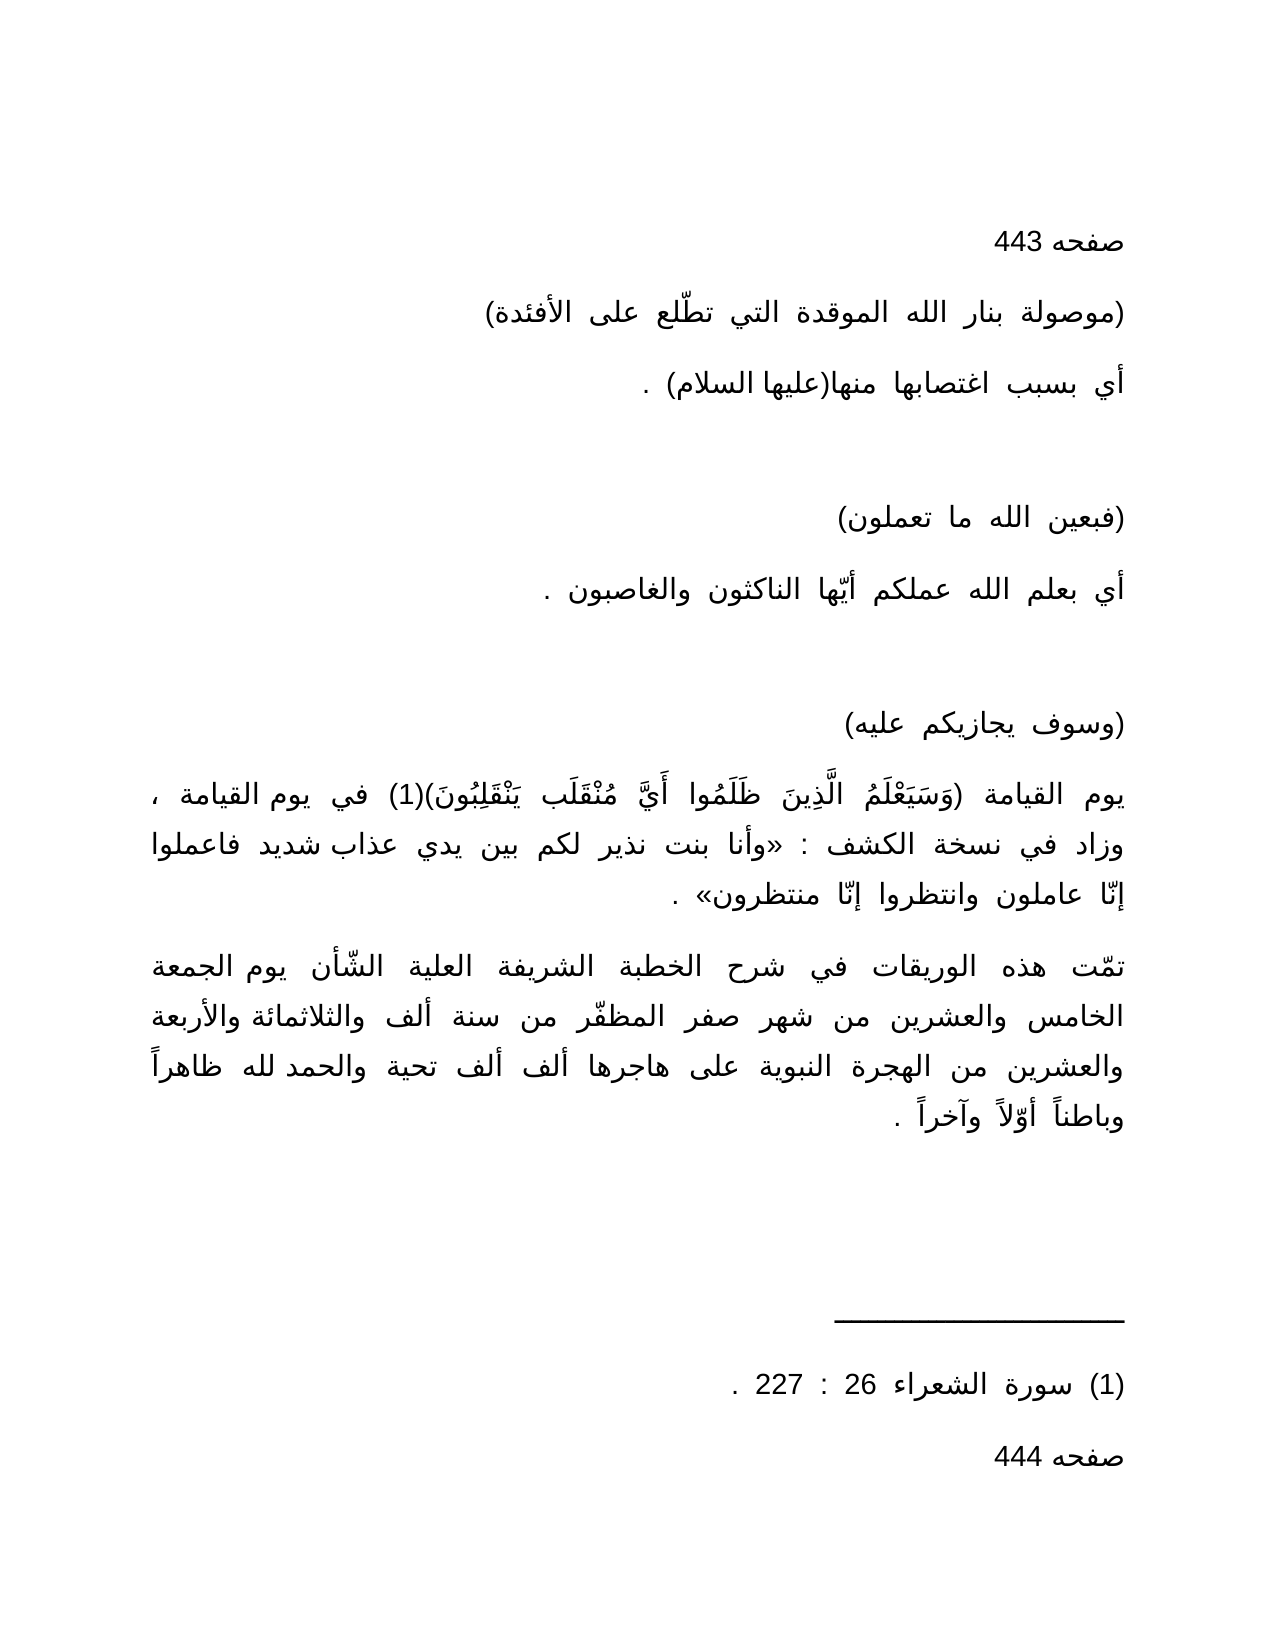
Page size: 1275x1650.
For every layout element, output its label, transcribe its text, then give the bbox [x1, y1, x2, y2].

text أي بسبب اغتصابها منها(عليها السلام) . [150, 367, 1125, 400]
text صفحه 444 [150, 1438, 1125, 1472]
text صفحه 443 [150, 224, 1125, 258]
text (فبعين الله ما تعملون) [150, 501, 1125, 534]
text (1) سورة الشعراء 26 : 227 . [150, 1367, 1125, 1401]
text ــــــــــــــــــــــــــــــــــ [150, 1296, 1125, 1330]
text تمّت هذه الوريقات في شرح الخطبة الشريفة العلية الشّأن يوم الجمعة الخامس والعشرين من شهر صفر المظفّر من سنة ألف والثلاثمائة والأربعة والعشرين من الهجرة النبوية على هاجرها ألف ألف تحية والحمد لله ظاهراً وباطناً أوّلاً وآخراً . [150, 948, 1125, 1133]
text أي بعلم الله عملكم أيّها الناكثون والغاصبون . [150, 572, 1125, 605]
text (وسوف يجازيكم عليه) [150, 706, 1125, 739]
text (موصولة بنار الله الموقدة التي تطّلع على الأفئدة) [150, 295, 1125, 329]
text يوم القيامة (وَسَيَعْلَمُ الَّذِينَ ظَلَمُوا أَيَّ مُنْقَلَب يَنْقَلِبُونَ)(1) في يوم القيامة ، وزاد في نسخة الكشف : «وأنا بنت نذير لكم بين يدي عذاب شديد فاعملوا إنّا عاملون وانتظروا إنّا منتظرون» . [150, 777, 1125, 911]
